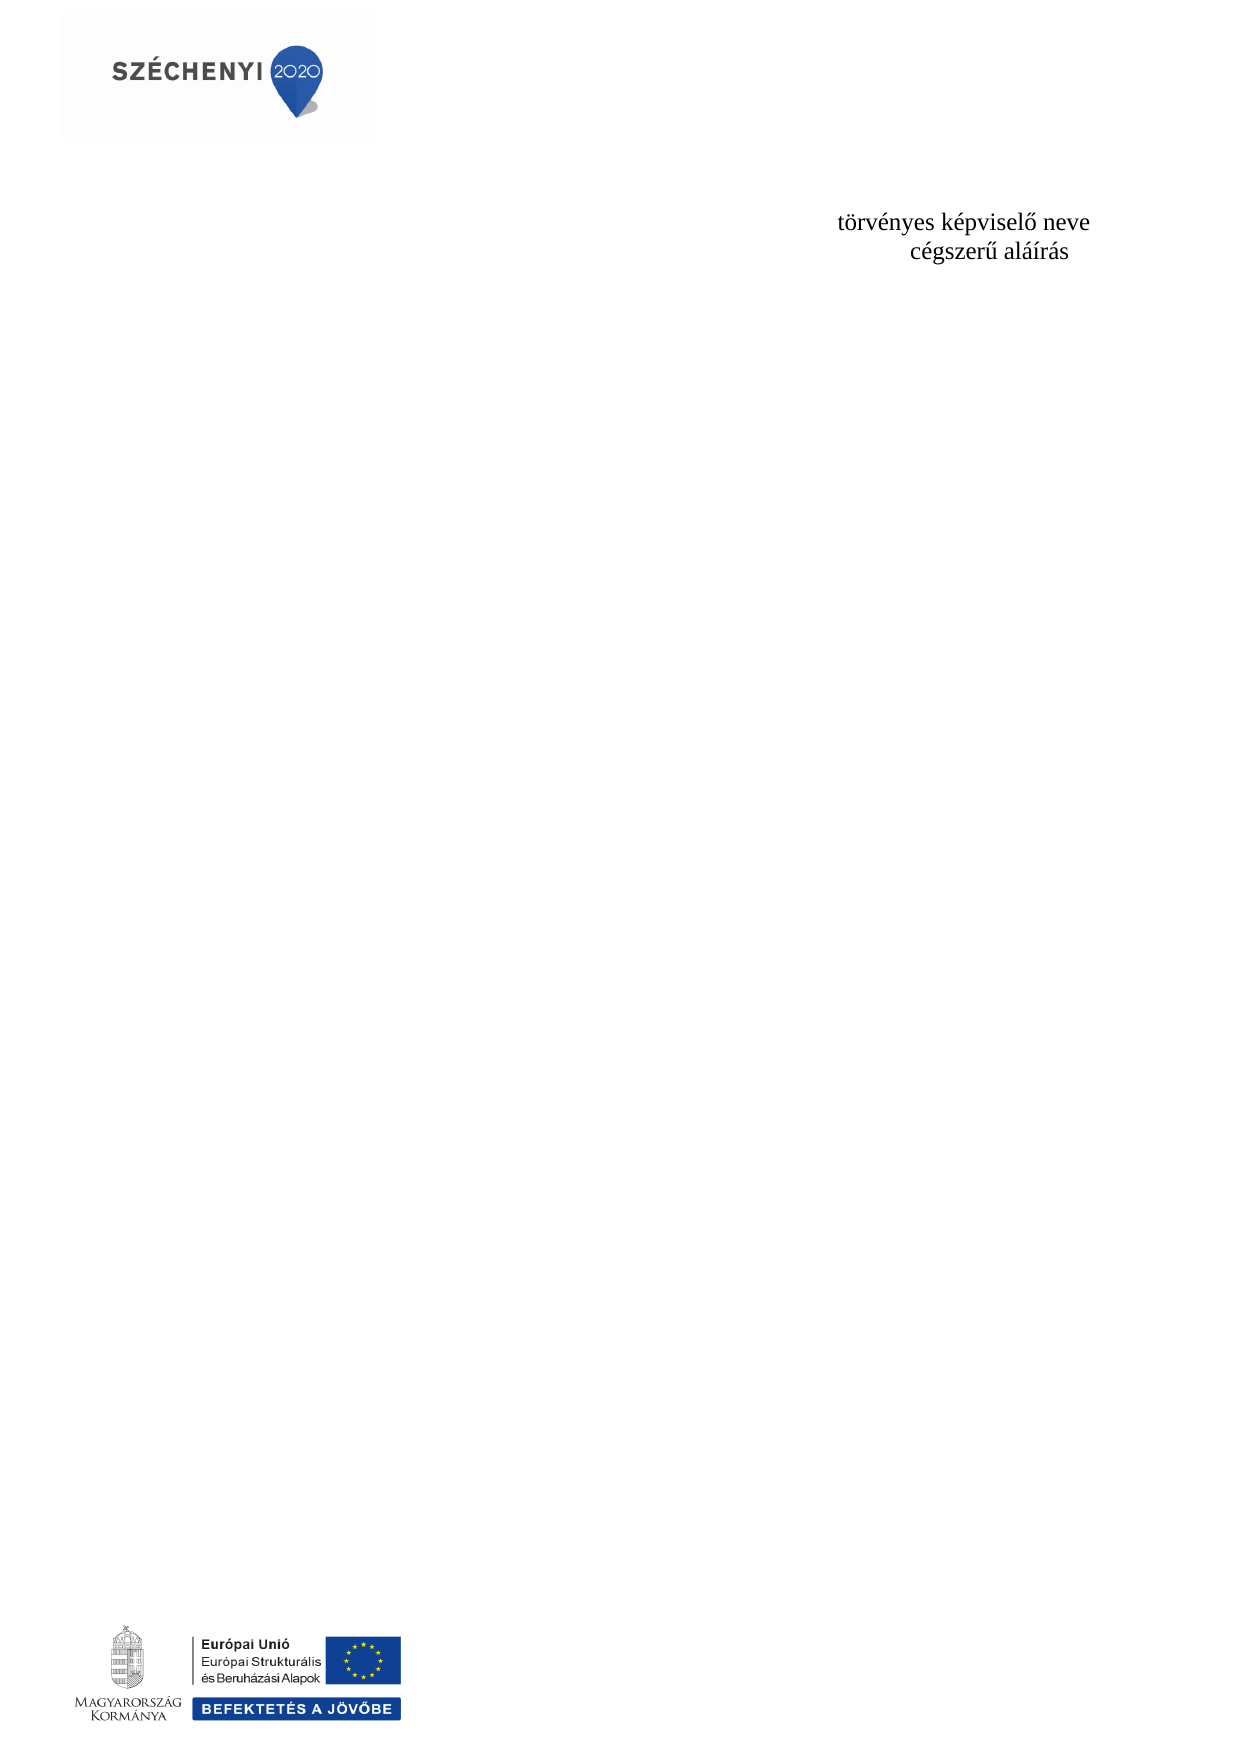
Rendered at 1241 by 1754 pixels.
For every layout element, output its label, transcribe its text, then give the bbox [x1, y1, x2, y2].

picture [61, 14, 378, 138]
picture [49, 1595, 426, 1744]
text cégszerű aláírás [815, 236, 1090, 265]
text törvényes képviselő neve [150, 207, 1090, 236]
